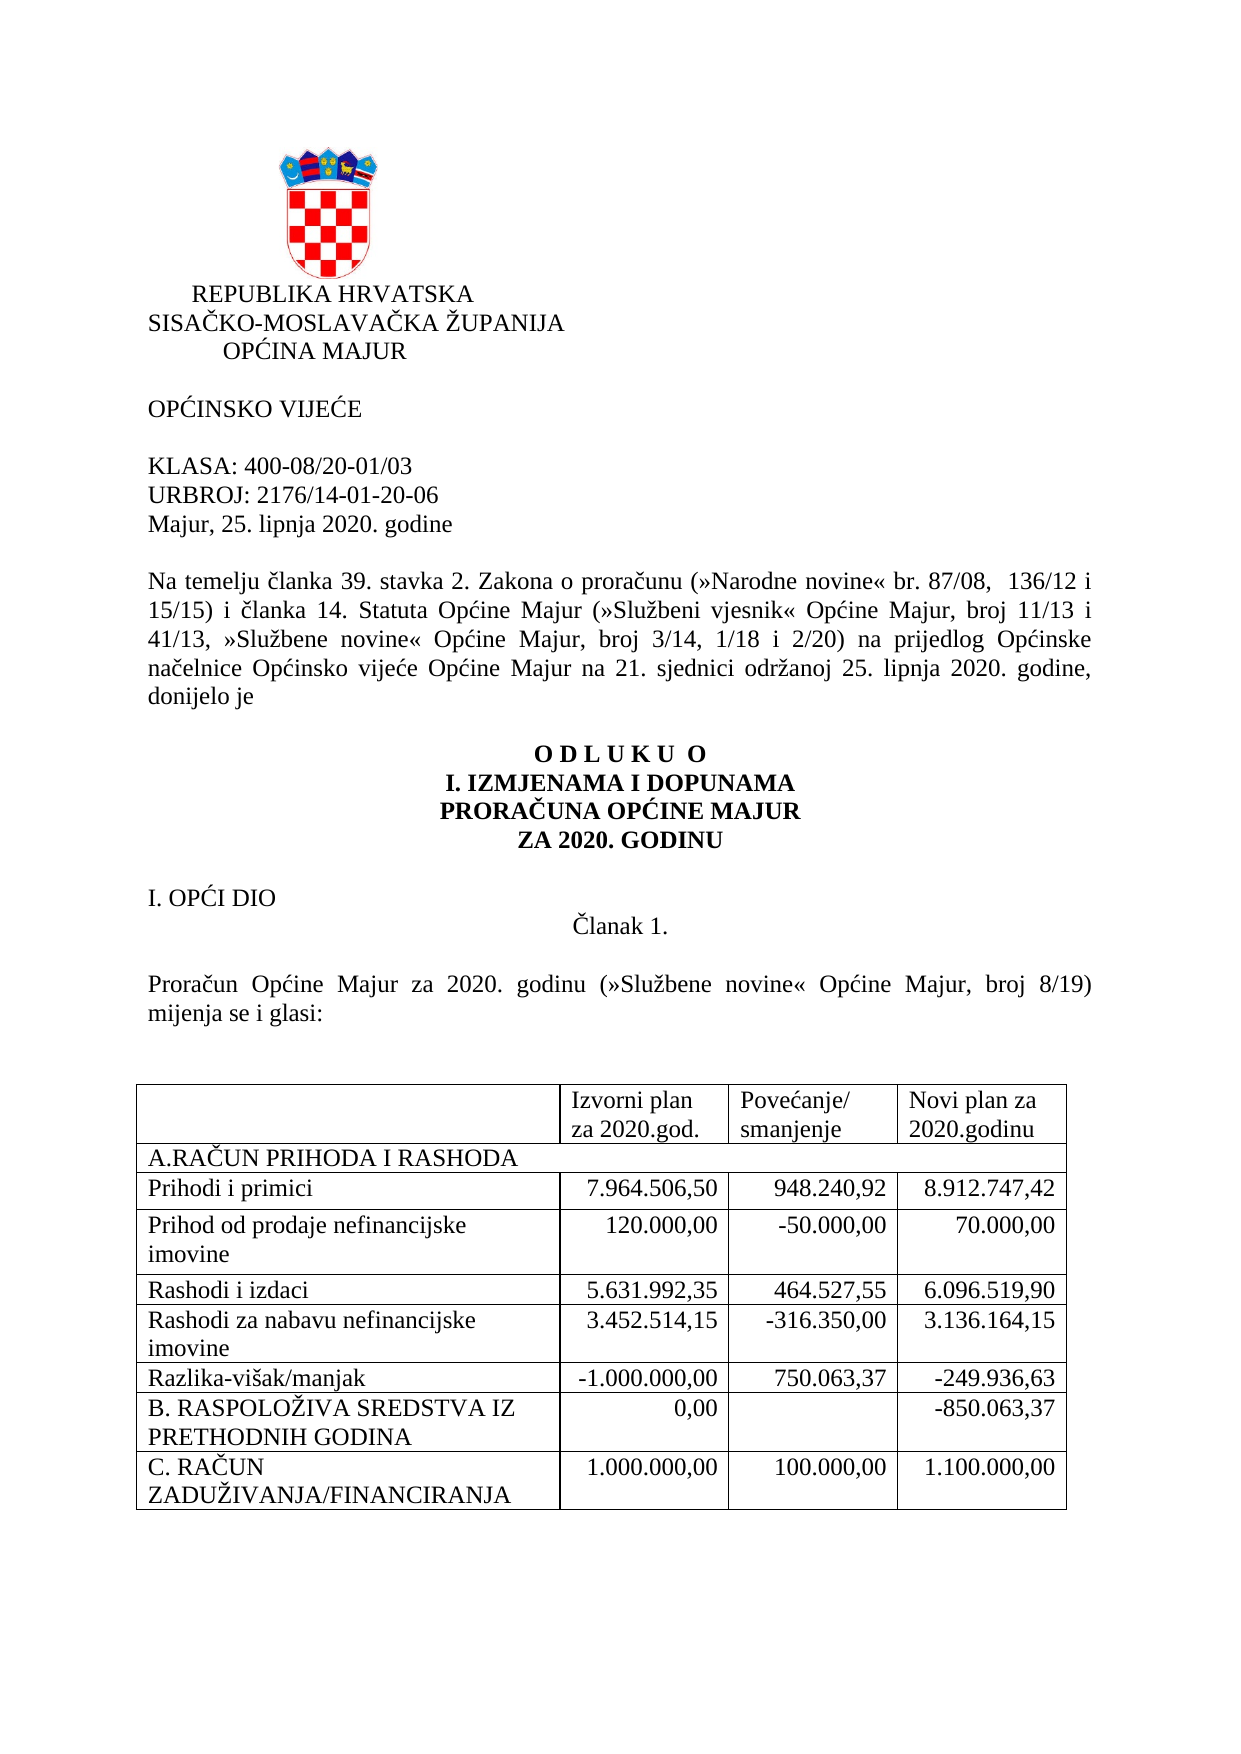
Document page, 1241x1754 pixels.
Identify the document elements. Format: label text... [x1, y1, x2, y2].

table_cell Rashodi i izdaci [137, 1275, 559, 1304]
table_cell 3.136.164,15 [898, 1305, 1066, 1362]
table_cell Razlika-višak/manjak [137, 1363, 559, 1392]
table_cell 0,00 [561, 1393, 728, 1451]
table_cell 7.964.506,50 [561, 1173, 728, 1209]
text OPĆINA MAJUR [148, 336, 1093, 365]
table_cell 5.631.992,35 [561, 1275, 728, 1304]
text SISAČKO-MOSLAVAČKA ŽUPANIJA [148, 308, 1093, 336]
text PRORAČUNA OPĆINE MAJUR [148, 796, 1093, 825]
text Proračun Općine Majur za 2020. godinu (»Službene novine« Općine Majur, broj 8/19) mijenja se i glasi: [148, 969, 1093, 1026]
table_header Povećanje/ smanjenje [729, 1085, 897, 1142]
table_cell 6.096.519,90 [898, 1275, 1066, 1304]
text URBROJ: 2176/14-01-20-06 [148, 480, 1093, 509]
table_cell 100.000,00 [729, 1452, 897, 1509]
table_cell -316.350,00 [729, 1305, 897, 1362]
table_cell C. RAČUN ZADUŽIVANJA/FINANCIRANJA [137, 1452, 559, 1509]
text I. IZMJENAMA I DOPUNAMA [148, 768, 1093, 796]
table_cell B. RASPOLOŽIVA SREDSTVA IZ PRETHODNIH GODINA [137, 1393, 559, 1451]
table_cell 8.912.747,42 [898, 1173, 1066, 1209]
table_cell A.RAČUN PRIHODA I RASHODA [137, 1144, 1066, 1172]
table_header Izvorni plan za 2020.god. [561, 1085, 728, 1142]
text Majur, 25. lipnja 2020. godine [148, 509, 1093, 538]
table_cell -1.000.000,00 [561, 1363, 728, 1392]
table_cell -249.936,63 [898, 1363, 1066, 1392]
table_header Novi plan za 2020.godinu [898, 1085, 1066, 1142]
table_cell [729, 1393, 897, 1451]
text Na temelju članka 39. stavka 2. Zakona o proračunu (»Narodne novine« br. 87/08, 136/12 i 15/15) i članka 14. Statuta Općine Majur (»Službeni vjesnik« Općine Majur, broj 11/13 i 41/13, »Službene novine« Općine Majur, broj 3/14, 1/18 i 2/20) na prijedlog Općinske načelnice Općinsko vijeće Općine Majur na 21. sjednici održanoj 25. lipnja 2020. godine, donijelo je [148, 566, 1093, 710]
table_cell -850.063,37 [898, 1393, 1066, 1451]
table_cell Prihodi i primici [137, 1173, 559, 1209]
table_cell 3.452.514,15 [561, 1305, 728, 1362]
table_cell 120.000,00 [561, 1210, 728, 1274]
table_cell 948.240,92 [729, 1173, 897, 1209]
table_cell 1.000.000,00 [561, 1452, 728, 1509]
text Članak 1. [148, 911, 1093, 940]
table_cell 70.000,00 [898, 1210, 1066, 1274]
table_cell 1.100.000,00 [898, 1452, 1066, 1509]
text REPUBLIKA HRVATSKA [148, 279, 1093, 308]
table_cell 464.527,55 [729, 1275, 897, 1304]
table_cell Prihod od prodaje nefinancijske imovine [137, 1210, 559, 1274]
text ZA 2020. GODINU [148, 825, 1093, 854]
text KLASA: 400-08/20-01/03 [148, 451, 1093, 480]
text O D L U K U O [148, 739, 1093, 768]
table_cell Rashodi za nabavu nefinancijske imovine [137, 1305, 559, 1362]
table_header [137, 1085, 559, 1142]
text OPĆINSKO VIJEĆE [148, 394, 1093, 423]
table_cell -50.000,00 [729, 1210, 897, 1274]
picture [278, 147, 378, 279]
table_cell 750.063,37 [729, 1363, 897, 1392]
text I. OPĆI DIO [148, 883, 1093, 911]
